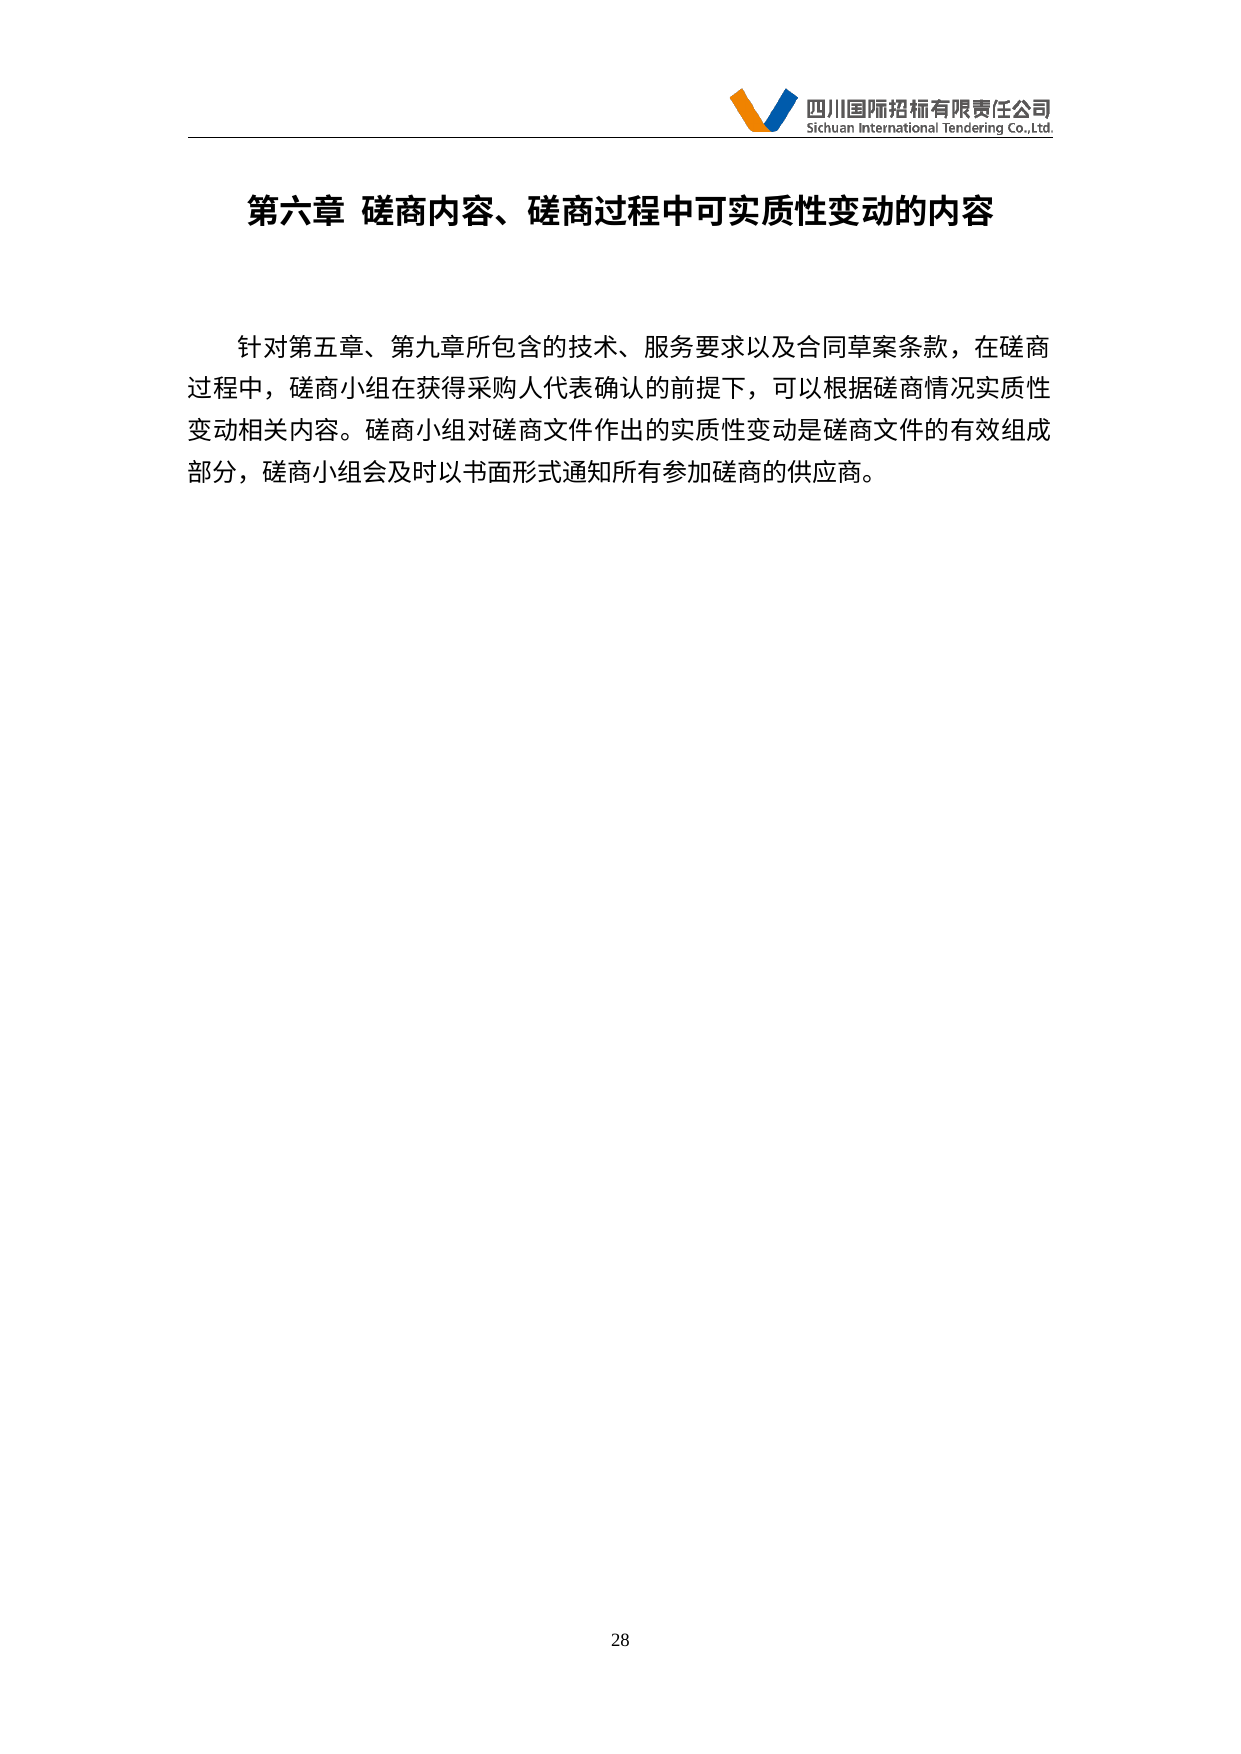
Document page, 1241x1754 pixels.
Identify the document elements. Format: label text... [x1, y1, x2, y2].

picture [729, 88, 1053, 135]
title 第六章 磋商内容、磋商过程中可实质性变动的内容 [187, 185, 1053, 233]
text 针对第五章、第九章所包含的技术、服务要求以及合同草案条款，在磋商过程中，磋商小组在获得采购人代表确认的前提下，可以根据磋商情况实质性变动相关内容。磋商小组对磋商文件作出的实质性变动是磋商文件的有效组成部分，磋商小组会及时以书面形式通知所有参加磋商的供应商。 [187, 323, 1053, 489]
